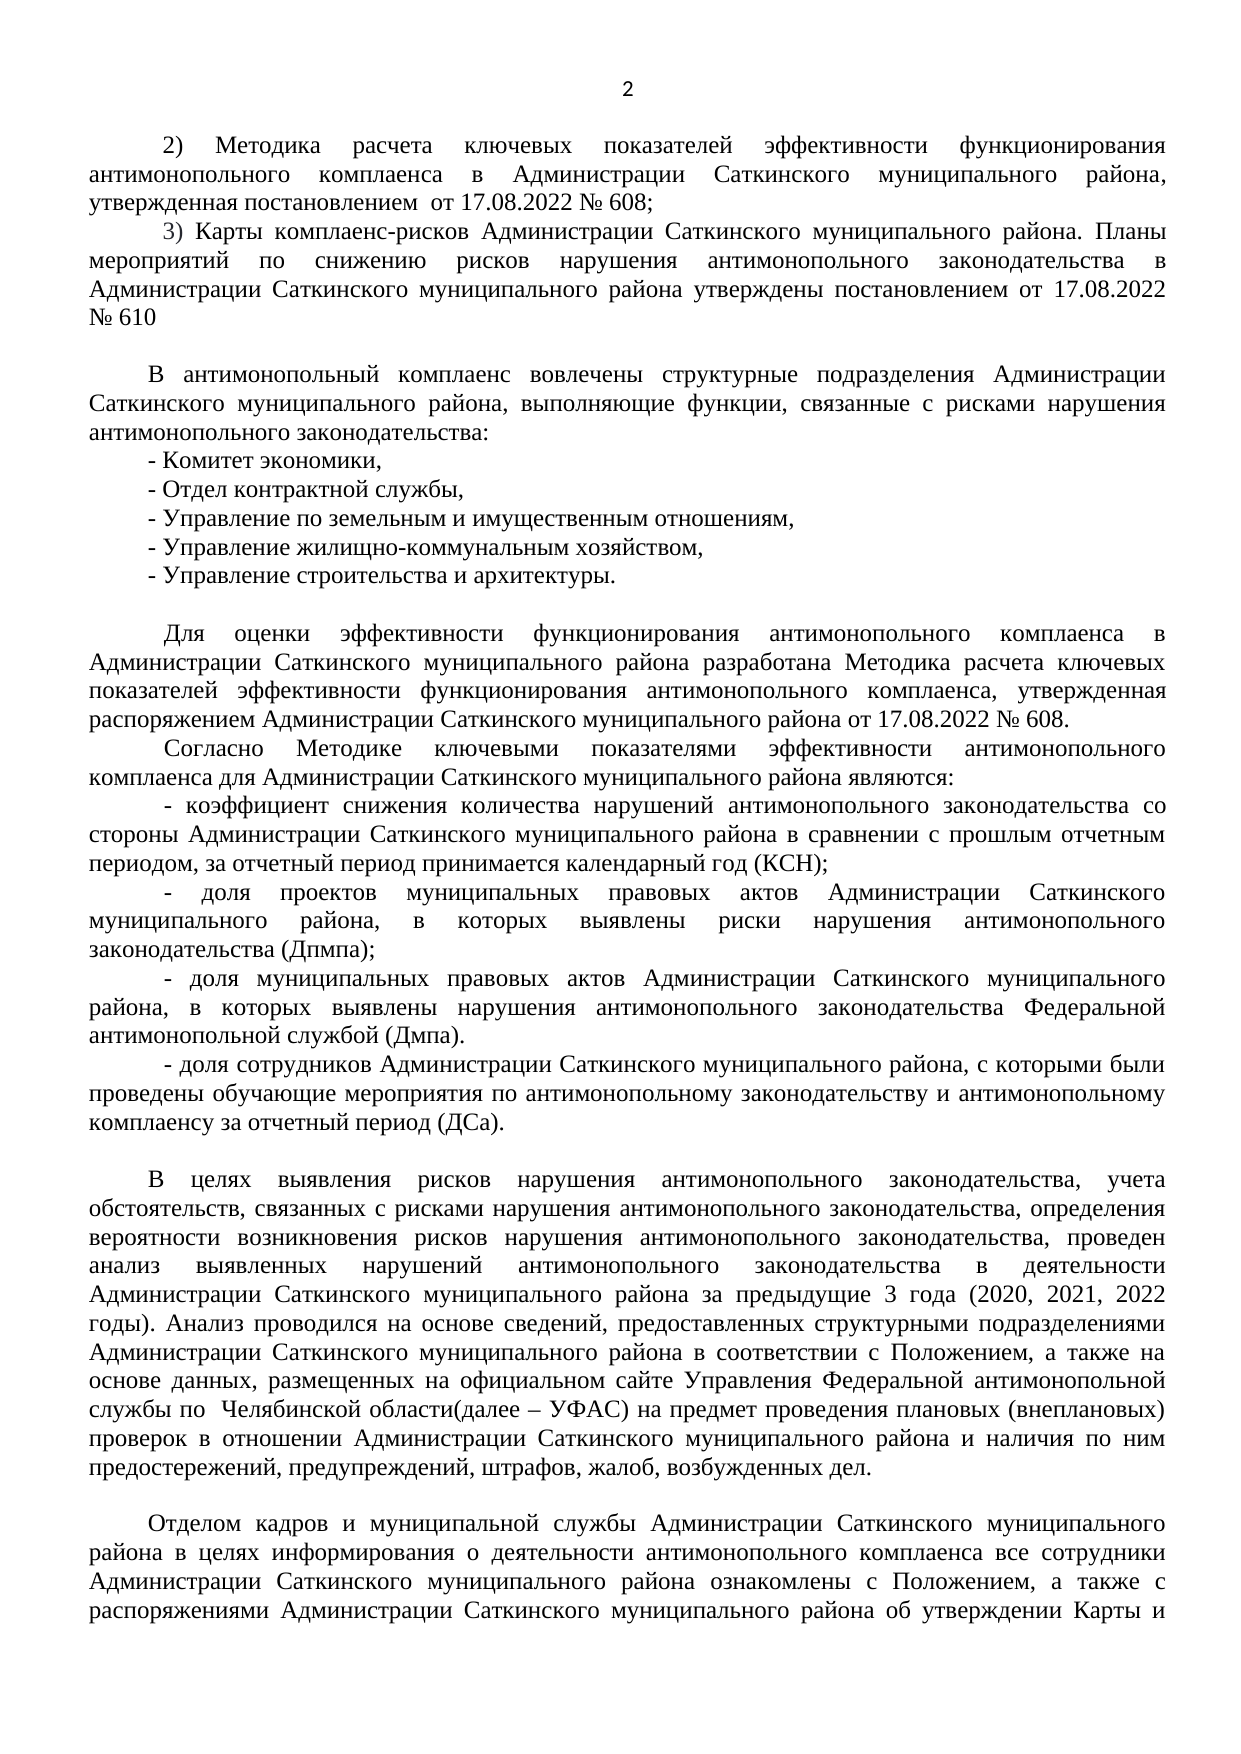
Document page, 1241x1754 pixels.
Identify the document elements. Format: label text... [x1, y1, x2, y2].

text - доля проектов муниципальных правовых актов Администрации Саткинского муниципального района, в которых выявлены риски нарушения антимонопольного законодательства (Дпмпа); [89, 877, 1167, 963]
text 3) Карты комплаенс-рисков Администрации Саткинского муниципального района. Планы мероприятий по снижению рисков нарушения антимонопольного законодательства в Администрации Саткинского муниципального района утверждены постановлением от 17.08.2022 № 610 [89, 216, 1167, 331]
text - доля муниципальных правовых актов Администрации Саткинского муниципального района, в которых выявлены нарушения антимонопольного законодательства Федеральной антимонопольной службой (Дмпа). [89, 963, 1167, 1049]
text Согласно Методике ключевыми показателями эффективности антимонопольного комплаенса для Администрации Саткинского муниципального района являются: [89, 733, 1167, 790]
text - коэффициент снижения количества нарушений антимонопольного законодательства со стороны Администрации Саткинского муниципального района в сравнении с прошлым отчетным периодом, за отчетный период принимается календарный год (КСН); [89, 790, 1167, 877]
text - Управление строительства и архитектуры. [89, 560, 1167, 589]
text Для оценки эффективности функционирования антимонопольного комплаенса в Администрации Саткинского муниципального района разработана Методика расчета ключевых показателей эффективности функционирования антимонопольного комплаенса, утвержденная распоряжением Администрации Саткинского муниципального района от 17.08.2022 № 608. [89, 618, 1167, 733]
text - Отдел контрактной службы, [89, 474, 1167, 503]
text - доля сотрудников Администрации Саткинского муниципального района, с которыми были проведены обучающие мероприятия по антимонопольному законодательству и антимонопольному комплаенсу за отчетный период (ДСа). [89, 1049, 1167, 1135]
text - Комитет экономики, [89, 445, 1167, 474]
text В целях выявления рисков нарушения антимонопольного законодательства, учета обстоятельств, связанных с рисками нарушения антимонопольного законодательства, определения вероятности возникновения рисков нарушения антимонопольного законодательства, проведен анализ выявленных нарушений антимонопольного законодательства в деятельности Администрации Саткинского муниципального района за предыдущие 3 года (2020, 2021, 2022 годы). Анализ проводился на основе сведений, предоставленных структурными подразделениями Администрации Саткинского муниципального района в соответствии с Положением, а также на основе данных, размещенных на официальном сайте Управления Федеральной антимонопольной службы по Челябинской области(далее – УФАС) на предмет проведения плановых (внеплановых) проверок в отношении Администрации Саткинского муниципального района и наличия по ним предостережений, предупреждений, штрафов, жалоб, возбужденных дел. [89, 1164, 1167, 1480]
text 2) Методика расчета ключевых показателей эффективности функционирования антимонопольного комплаенса в Администрации Саткинского муниципального района, утвержденная постановлением от 17.08.2022 № 608; [89, 130, 1167, 216]
text - Управление жилищно-коммунальным хозяйством, [89, 532, 1167, 560]
text - Управление по земельным и имущественным отношениям, [89, 503, 1167, 532]
text В антимонопольный комплаенс вовлечены структурные подразделения Администрации Саткинского муниципального района, выполняющие функции, связанные с рисками нарушения антимонопольного законодательства: [89, 359, 1167, 445]
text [89, 1508, 1167, 1623]
